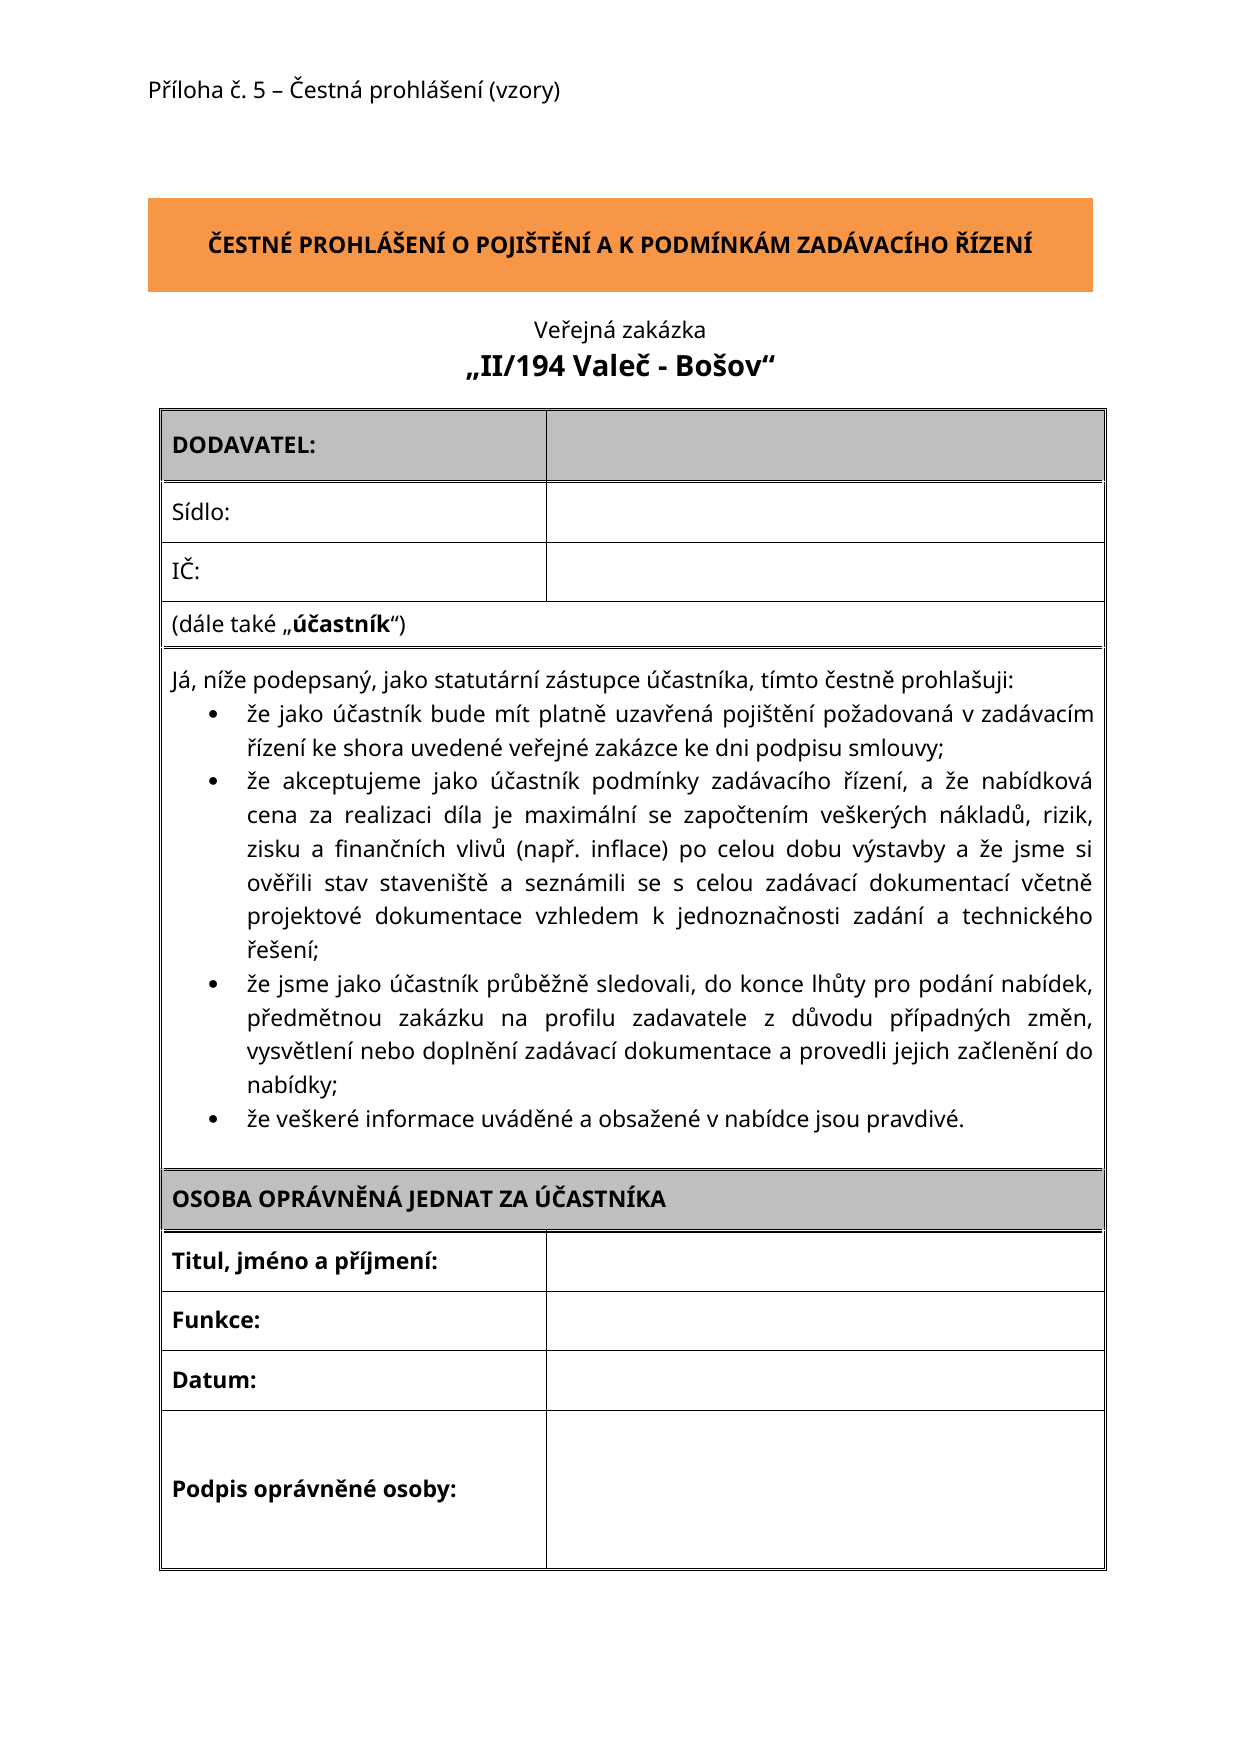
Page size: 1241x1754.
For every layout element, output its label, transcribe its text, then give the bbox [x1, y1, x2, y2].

text Čestné prohlášení o pojištění a k podmínkám zadávacího řízení [148, 229, 1093, 261]
table_cell IČ: [162, 543, 546, 601]
table_cell osoba oprávněná jednat za účastníka [160, 1168, 1105, 1229]
table_cell Já, níže podepsaný, jako statutární zástupce účastníka, tímto čestně prohlašuji: že jako účastník bude mít platně uzavřená pojištění požadovaná v zadávacím řízení ke shora uvedené veřejné zakázce ke dni podpisu smlouvy; že akceptujeme jako účastník podmínky zadávacího řízení, a že nabídková cena za realizaci díla je maximální se započtením veškerých nákladů, rizik, zisku a finančních vlivů (např. inflace) po celou dobu výstavby a že jsme si ověřili stav staveniště a seznámili se s celou zadávací dokumentací včetně projektové dokumentace vzhledem k jednoznačnosti zadání a technického řešení; že jsme jako účastník průběžně sledovali, do konce lhůty pro podání nabídek, předmětnou zakázku na profilu zadavatele z důvodu případných změn, vysvětlení nebo doplnění zadávací dokumentace a provedli jejich začlenění do nabídky; že veškeré informace uváděné a obsažené v nabídce jsou pravdivé. [162, 646, 1104, 1168]
table_cell [547, 1351, 1104, 1409]
table_cell Titul, jméno a příjmení: [160, 1229, 546, 1291]
table_cell Datum: [162, 1351, 546, 1409]
table_cell [547, 543, 1104, 601]
table_header [547, 411, 1104, 480]
table_cell Podpis oprávněné osoby: [162, 1411, 546, 1568]
table_cell [547, 1411, 1104, 1568]
table_cell [547, 480, 1105, 542]
table_cell [547, 1292, 1104, 1350]
table_cell Sídlo: [160, 480, 546, 542]
table_cell Funkce: [162, 1292, 546, 1350]
table_cell [547, 1229, 1105, 1291]
text „II/194 Valeč - Bošov“ [148, 346, 1093, 385]
table_cell (dále také „účastník“) [162, 602, 1104, 646]
table_header DODAVATEL: [162, 411, 546, 480]
text Veřejná zakázka [148, 314, 1093, 346]
